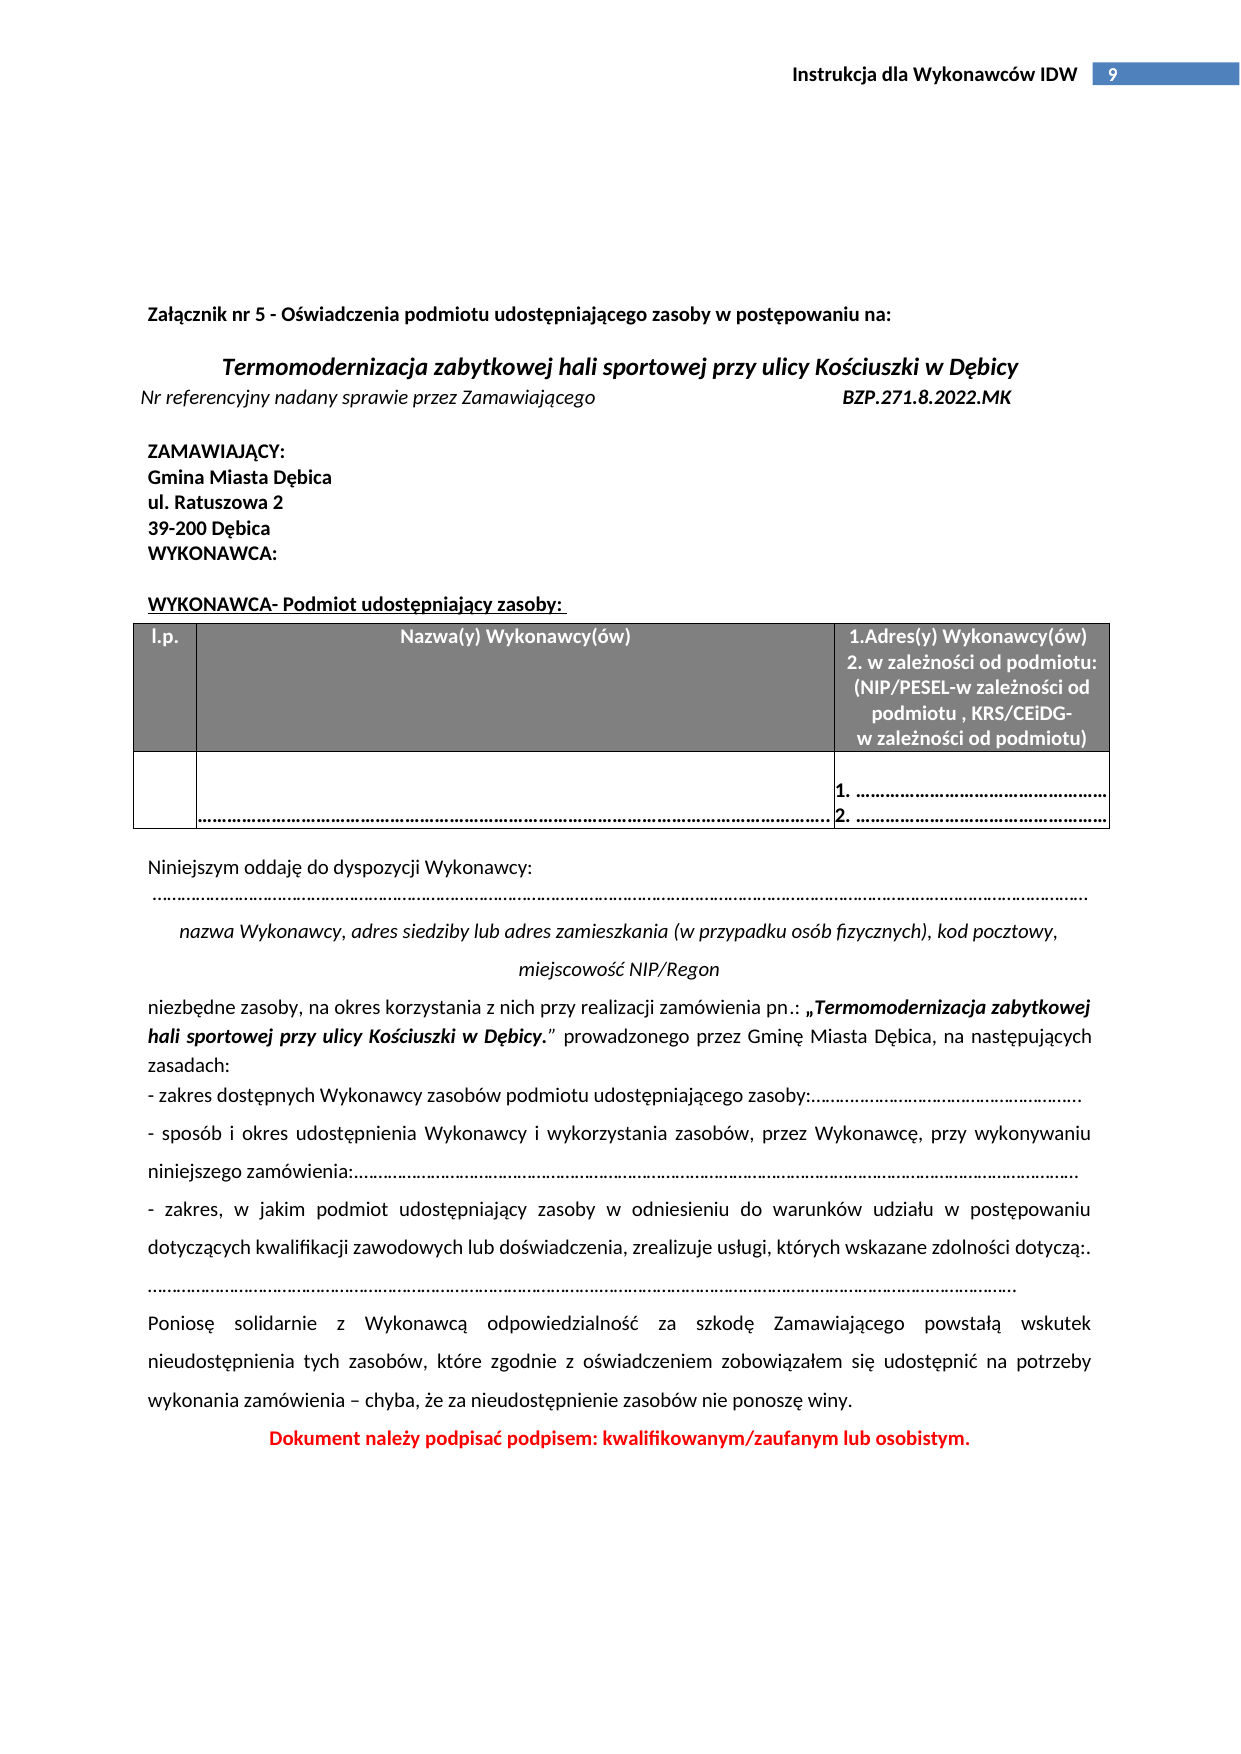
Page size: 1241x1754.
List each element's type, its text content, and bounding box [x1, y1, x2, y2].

text Dokument należy podpisać podpisem: kwalifikowanym/zaufanym lub osobistym. [148, 1425, 1093, 1450]
text WYKONAWCA- Podmiot udostępniający zasoby: [148, 591, 1093, 616]
table_cell ……………………………………………………………………………………………………………….. [197, 752, 834, 828]
table_header l.p. [134, 624, 196, 751]
table_header 1.Adres(y) Wykonawcy(ów) 2. w zależności od podmiotu: (NIP/PESEL-w zależności od podmiotu , KRS/CEiDG- w zależności od podmiotu) [835, 624, 1109, 751]
table_cell 1. …………………………………………… 2. …………………………………………… [835, 752, 1109, 828]
text - zakres dostępnych Wykonawcy zasobów podmiotu udostępniającego zasoby:………..……………………………………... [148, 1082, 1093, 1107]
text - sposób i okres udostępnienia Wykonawcy i wykorzystania zasobów, przez Wykonawcę, przy wykonywaniu niniejszego zamówienia:.…………………………………………………………………………………………………………………………………… [148, 1120, 1093, 1183]
text Gmina Miasta Dębica [148, 464, 1093, 489]
text nazwa Wykonawcy, adres siedziby lub adres zamieszkania (w przypadku osób fizycznych), kod pocztowy, miejscowość NIP/Regon [148, 918, 1093, 982]
text Poniosę solidarnie z Wykonawcą odpowiedzialność za szkodę Zamawiającego powstałą wskutek nieudostępnienia tych zasobów, które zgodnie z oświadczeniem zobowiązałem się udostępnić na potrzeby wykonania zamówienia – chyba, że za nieudostępnienie zasobów nie ponoszę winy. [148, 1311, 1093, 1412]
table_cell Nr referencyjny nadany sprawie przez Zamawiającego [140, 384, 842, 410]
table_cell BZP.271.8.2022.MK [842, 384, 1100, 410]
table_header Nazwa(y) Wykonawcy(ów) [197, 624, 834, 751]
table_header Termomodernizacja zabytkowej hali sportowej przy ulicy Kościuszki w Dębicy [140, 352, 1100, 384]
text niezbędne zasoby, na okres korzystania z nich przy realizacji zamówienia pn.: „Termomodernizacja zabytkowej hali sportowej przy ulicy Kościuszki w Dębicy.” prowadzonego przez Gminę Miasta Dębica, na następujących zasadach: [148, 994, 1093, 1078]
text ul. Ratuszowa 2 [148, 489, 1093, 515]
text Załącznik nr 5 - Oświadczenia podmiotu udostępniającego zasoby w postępowaniu na: [148, 301, 1093, 326]
text - zakres, w jakim podmiot udostępniający zasoby w odniesieniu do warunków udziału w postępowaniu dotyczących kwalifikacji zawodowych lub doświadczenia, zrealizuje usługi, których wskazane zdolności dotyczą:.………………………………………………………………………………….…………………………………………………………………………… [148, 1196, 1093, 1298]
text WYKONAWCA: [148, 540, 1093, 566]
text …………………………………………………………………………………………………………………………………………………………………………… [148, 880, 1093, 905]
table_cell [134, 752, 196, 828]
text Niniejszym oddaję do dyspozycji Wykonawcy: [148, 854, 1093, 880]
text ZAMAWIAJĄCY: [148, 438, 1093, 464]
text 39-200 Dębica [148, 515, 1093, 540]
